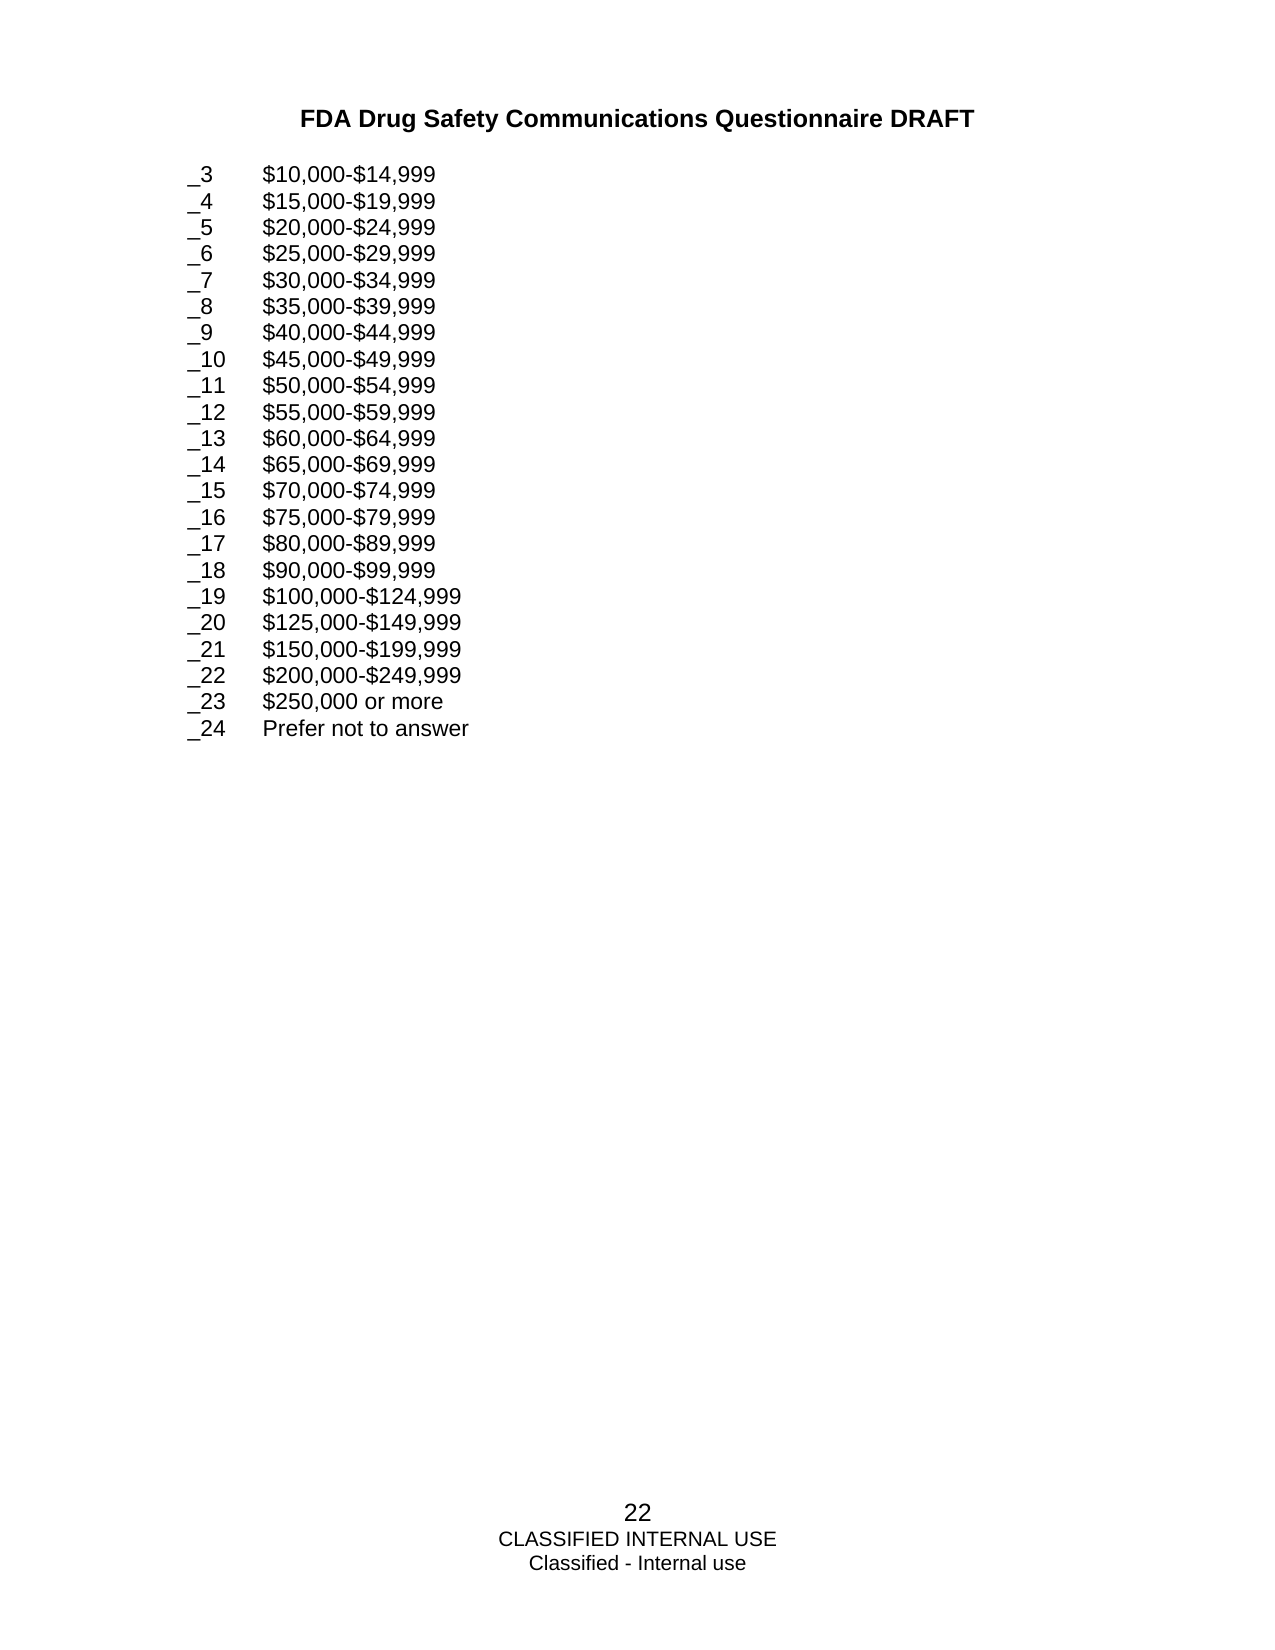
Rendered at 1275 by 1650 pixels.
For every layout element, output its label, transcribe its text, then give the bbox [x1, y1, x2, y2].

text _21 $150,000-$199,999 [187, 636, 1087, 662]
text _15 $70,000-$74,999 [187, 477, 1087, 504]
text _4 $15,000-$19,999 [187, 188, 1087, 214]
text _10 $45,000-$49,999 [187, 346, 1087, 372]
text _3 $10,000-$14,999 [187, 161, 1087, 188]
text _7 $30,000-$34,999 [187, 267, 1087, 293]
text _18 $90,000-$99,999 [187, 557, 1087, 583]
text _23 $250,000 or more [187, 688, 1087, 715]
text _14 $65,000-$69,999 [187, 451, 1087, 477]
text _6 $25,000-$29,999 [187, 240, 1087, 267]
text _19 $100,000-$124,999 [187, 583, 1087, 609]
text _17 $80,000-$89,999 [187, 530, 1087, 557]
text _24 Prefer not to answer [187, 715, 1087, 741]
text _9 $40,000-$44,999 [187, 319, 1087, 346]
text _11 $50,000-$54,999 [187, 372, 1087, 398]
text _16 $75,000-$79,999 [187, 504, 1087, 530]
text _12 $55,000-$59,999 [187, 398, 1087, 425]
text _8 $35,000-$39,999 [187, 293, 1087, 319]
text _5 $20,000-$24,999 [187, 214, 1087, 240]
text _22 $200,000-$249,999 [187, 662, 1087, 688]
text _20 $125,000-$149,999 [187, 609, 1087, 636]
text _13 $60,000-$64,999 [187, 425, 1087, 451]
